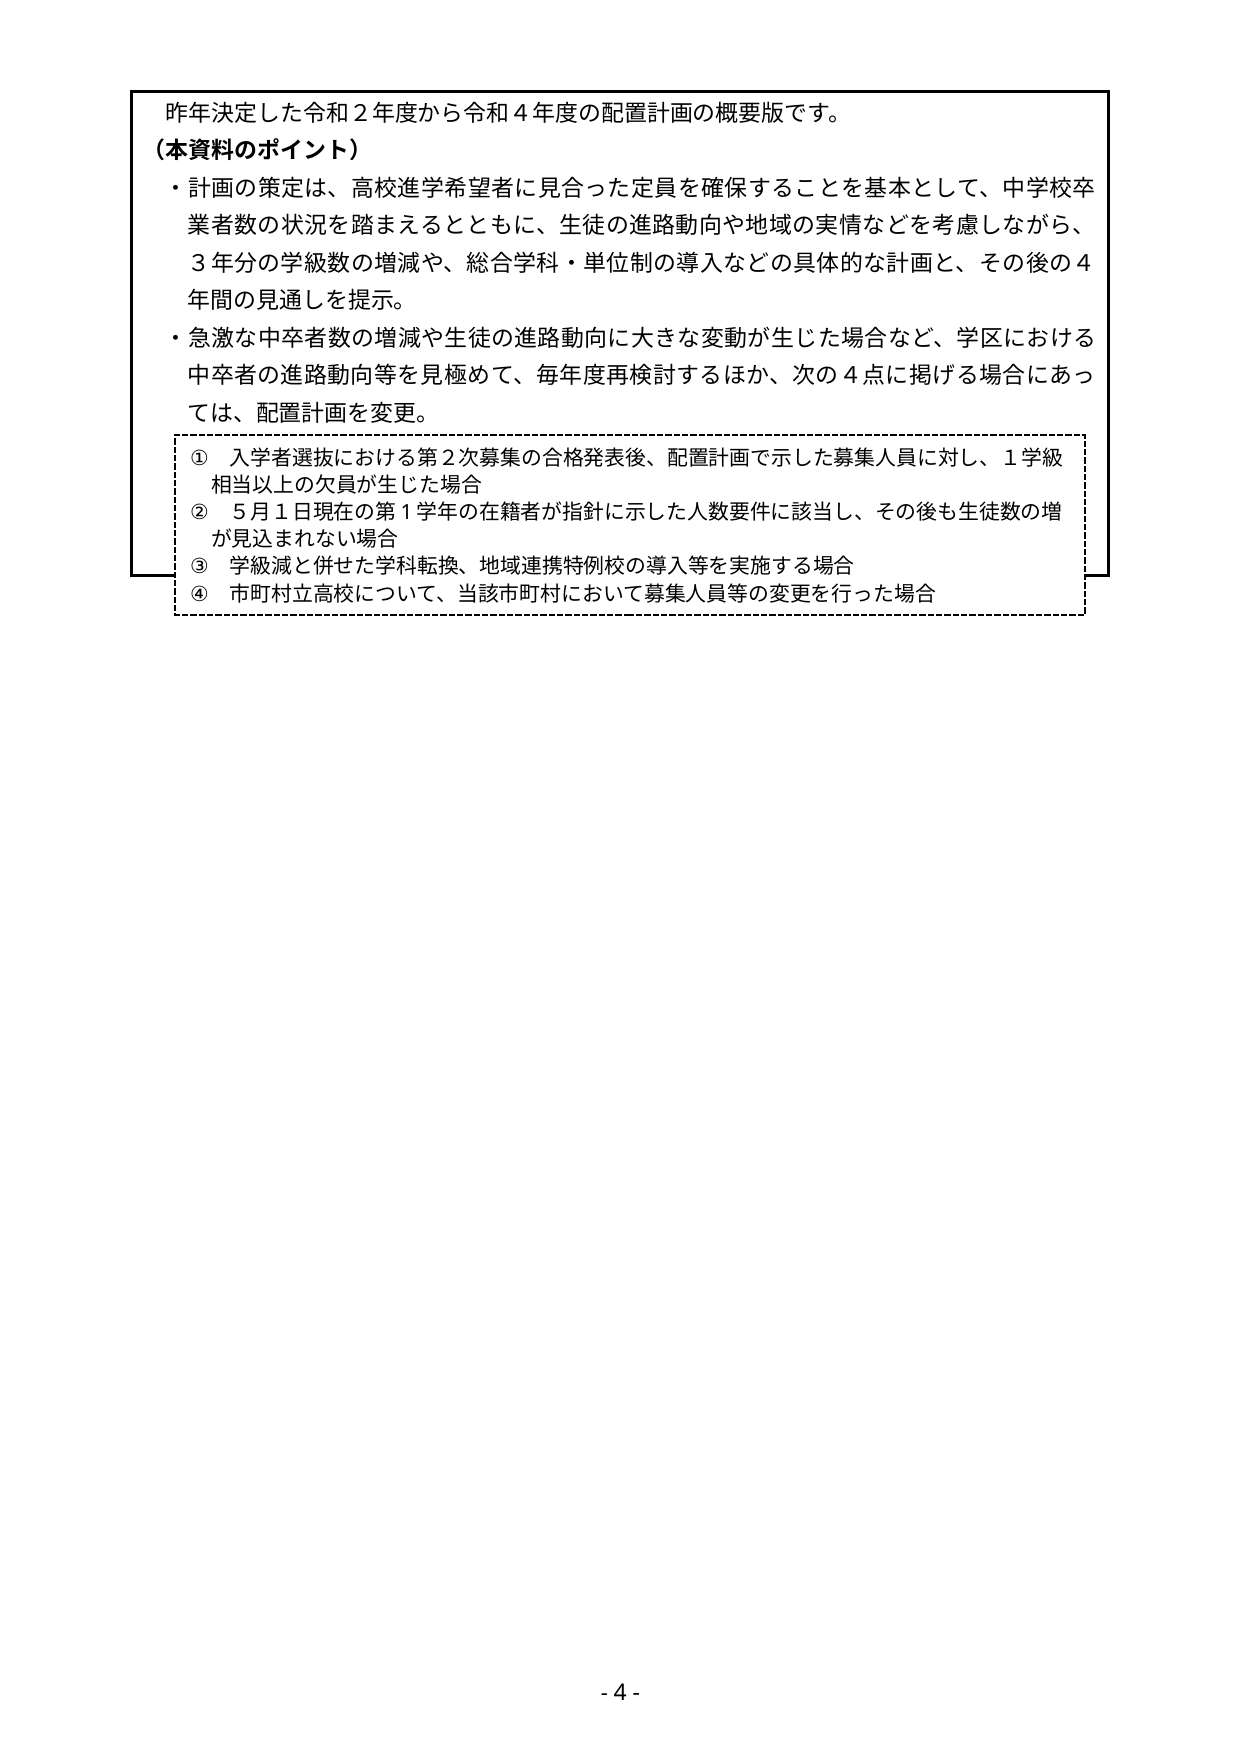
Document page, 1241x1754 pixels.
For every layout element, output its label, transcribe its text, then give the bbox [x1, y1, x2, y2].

table_header 昨年決定した令和２年度から令和４年度の配置計画の概要版です。 （本資料のポイント） ・計画の策定は、高校進学希望者に見合った定員を確保することを基本として、中学校卒業者数の状況を踏まえるとともに、生徒の進路動向や地域の実情などを考慮しながら、３年分の学級数の増減や、総合学科・単位制の導入などの具体的な計画と、その後の４年間の見通しを提示。 ・急激な中卒者数の増減や生徒の進路動向に大きな変動が生じた場合など、学区における中卒者の進路動向等を見極めて、毎年度再検討するほか、次の４点に掲げる場合にあっては、配置計画を変更。 [133, 93, 1107, 574]
